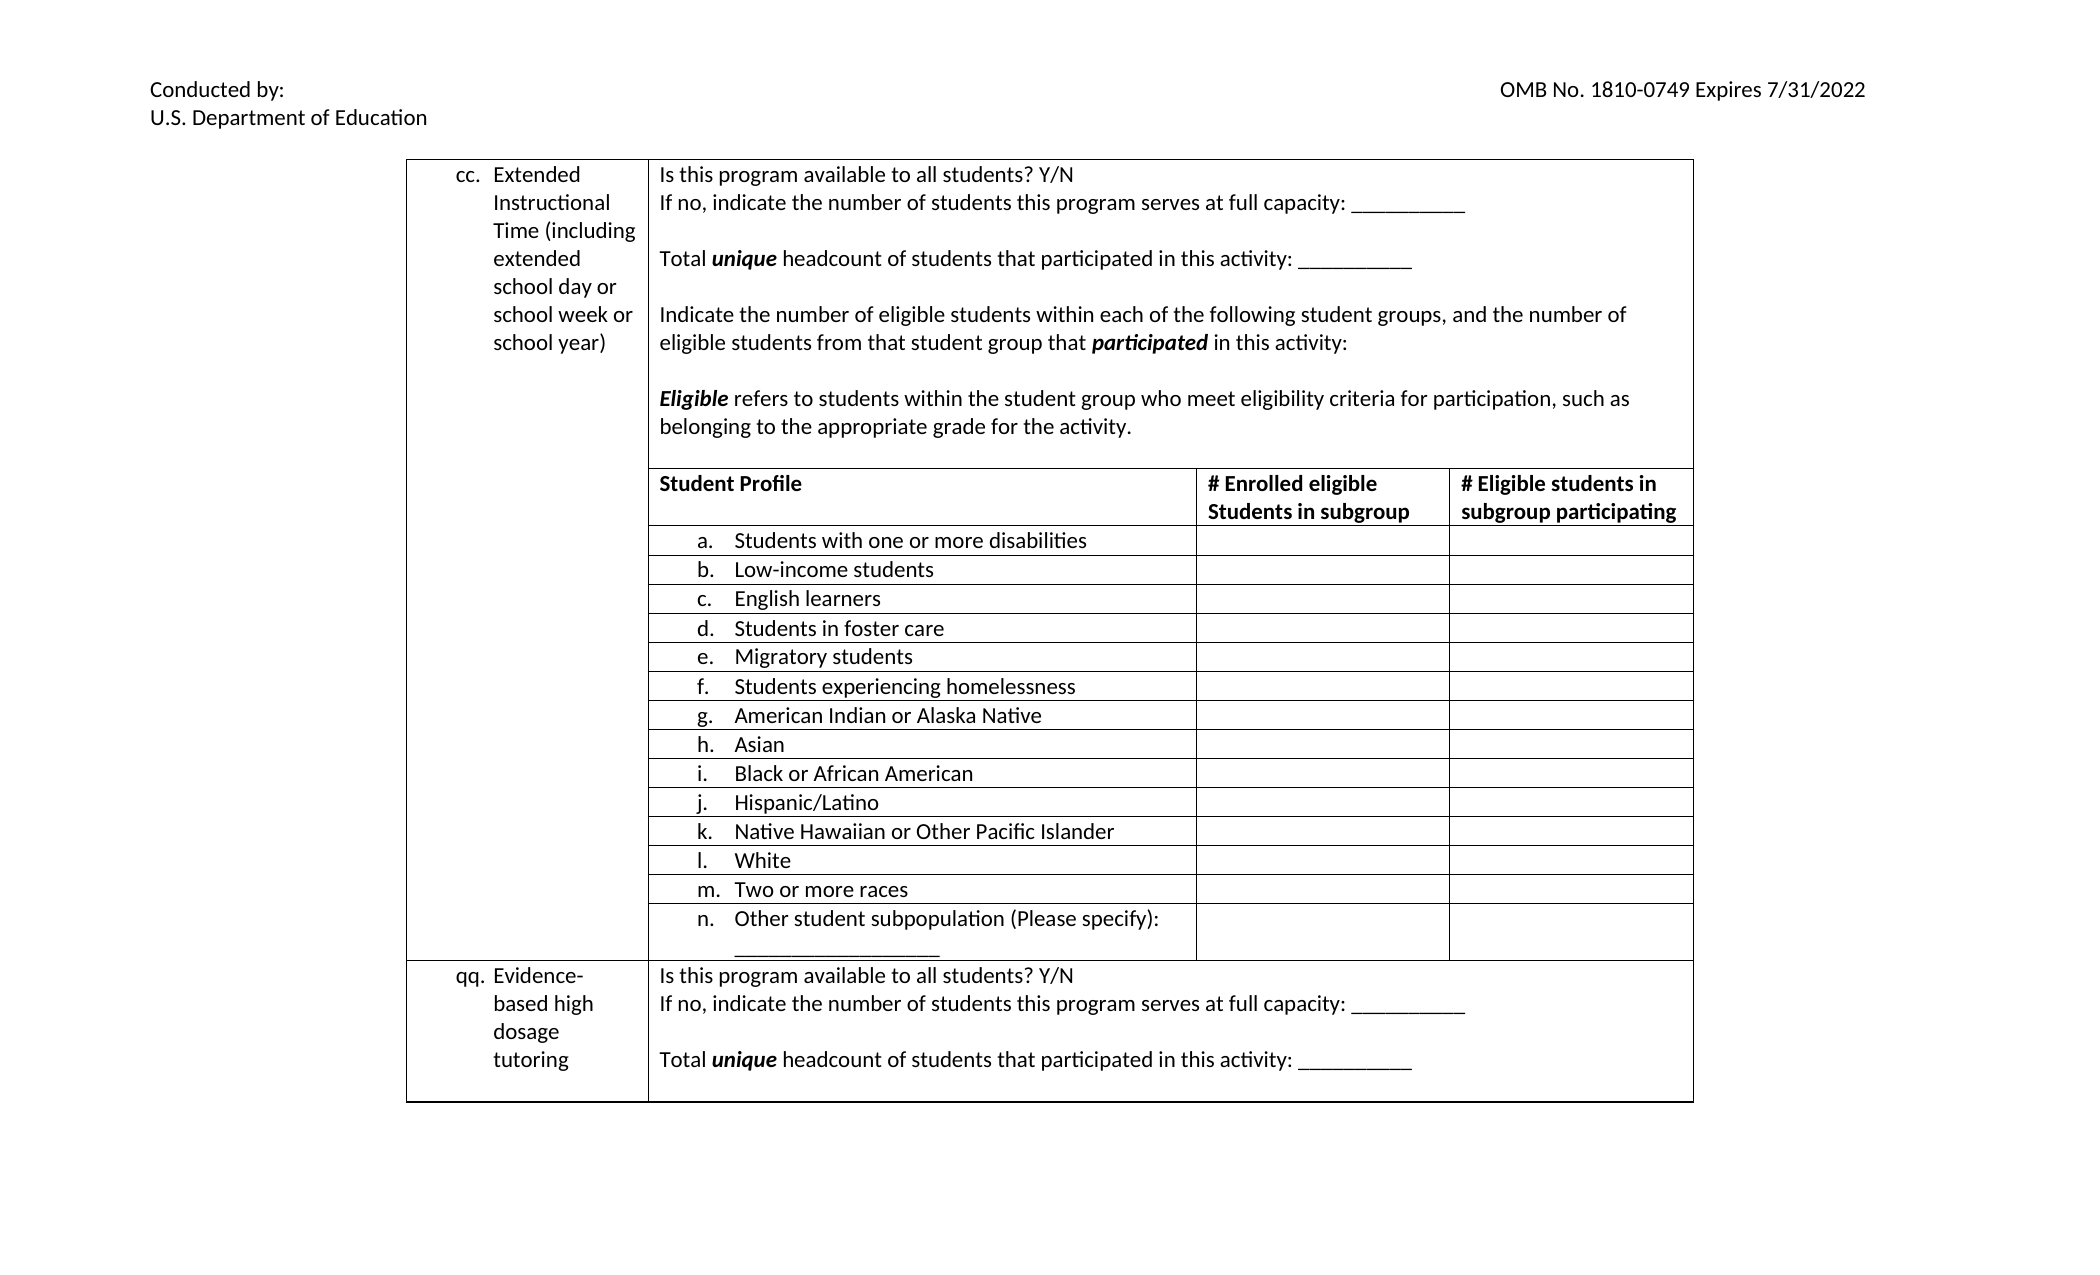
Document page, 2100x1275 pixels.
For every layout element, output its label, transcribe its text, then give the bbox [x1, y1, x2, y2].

table_cell [1450, 585, 1693, 613]
table_cell [1450, 526, 1693, 554]
table_cell [1450, 817, 1693, 845]
table_cell Native Hawaiian or Other Pacific Islander [649, 817, 1196, 845]
table_cell [1450, 759, 1693, 787]
table_cell [1450, 701, 1693, 729]
table_cell [1197, 759, 1449, 787]
table_cell Low-income students [649, 556, 1196, 583]
table_cell [1197, 875, 1449, 903]
table_cell Hispanic/Latino [649, 788, 1196, 816]
table_cell [1197, 556, 1449, 583]
table_cell [1450, 904, 1693, 960]
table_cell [649, 961, 1693, 1101]
table_cell Two or more races [649, 875, 1196, 903]
table_cell [1450, 556, 1693, 583]
table_cell Black or African American [649, 759, 1196, 787]
table_cell English learners [649, 585, 1196, 613]
table_cell [1450, 672, 1693, 700]
table_cell [1450, 730, 1693, 758]
table_cell [1197, 817, 1449, 845]
table_cell [1450, 788, 1693, 816]
table_cell [1197, 672, 1449, 700]
table_cell Students in foster care [649, 614, 1196, 642]
table_cell Extended Instructional Time (including extended school day or school week or school year) [407, 160, 648, 960]
table_cell [1450, 875, 1693, 903]
table_cell [1197, 643, 1449, 671]
table_cell Migratory students [649, 643, 1196, 671]
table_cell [407, 961, 648, 1101]
table_cell Students with one or more disabilities [649, 526, 1196, 554]
table_cell [1197, 788, 1449, 816]
table_cell # Enrolled eligible Students in subgroup [1197, 469, 1449, 525]
table_cell # Eligible students in subgroup participating [1450, 469, 1693, 525]
table_cell [1450, 846, 1693, 874]
table_cell White [649, 846, 1196, 874]
table_cell Student Profile [649, 469, 1196, 525]
table_cell Students experiencing homelessness [649, 672, 1196, 700]
table_cell [1450, 614, 1693, 642]
table_cell Other student subpopulation (Please specify): __________________ [649, 904, 1196, 960]
table_cell [1197, 846, 1449, 874]
table_cell [1197, 730, 1449, 758]
table_cell [1450, 643, 1693, 671]
table_cell [1197, 904, 1449, 960]
table_cell Asian [649, 730, 1196, 758]
table_cell [1197, 526, 1449, 554]
table_cell [1197, 585, 1449, 613]
table_cell [1197, 614, 1449, 642]
table_cell American Indian or Alaska Native [649, 701, 1196, 729]
table_cell [1197, 701, 1449, 729]
